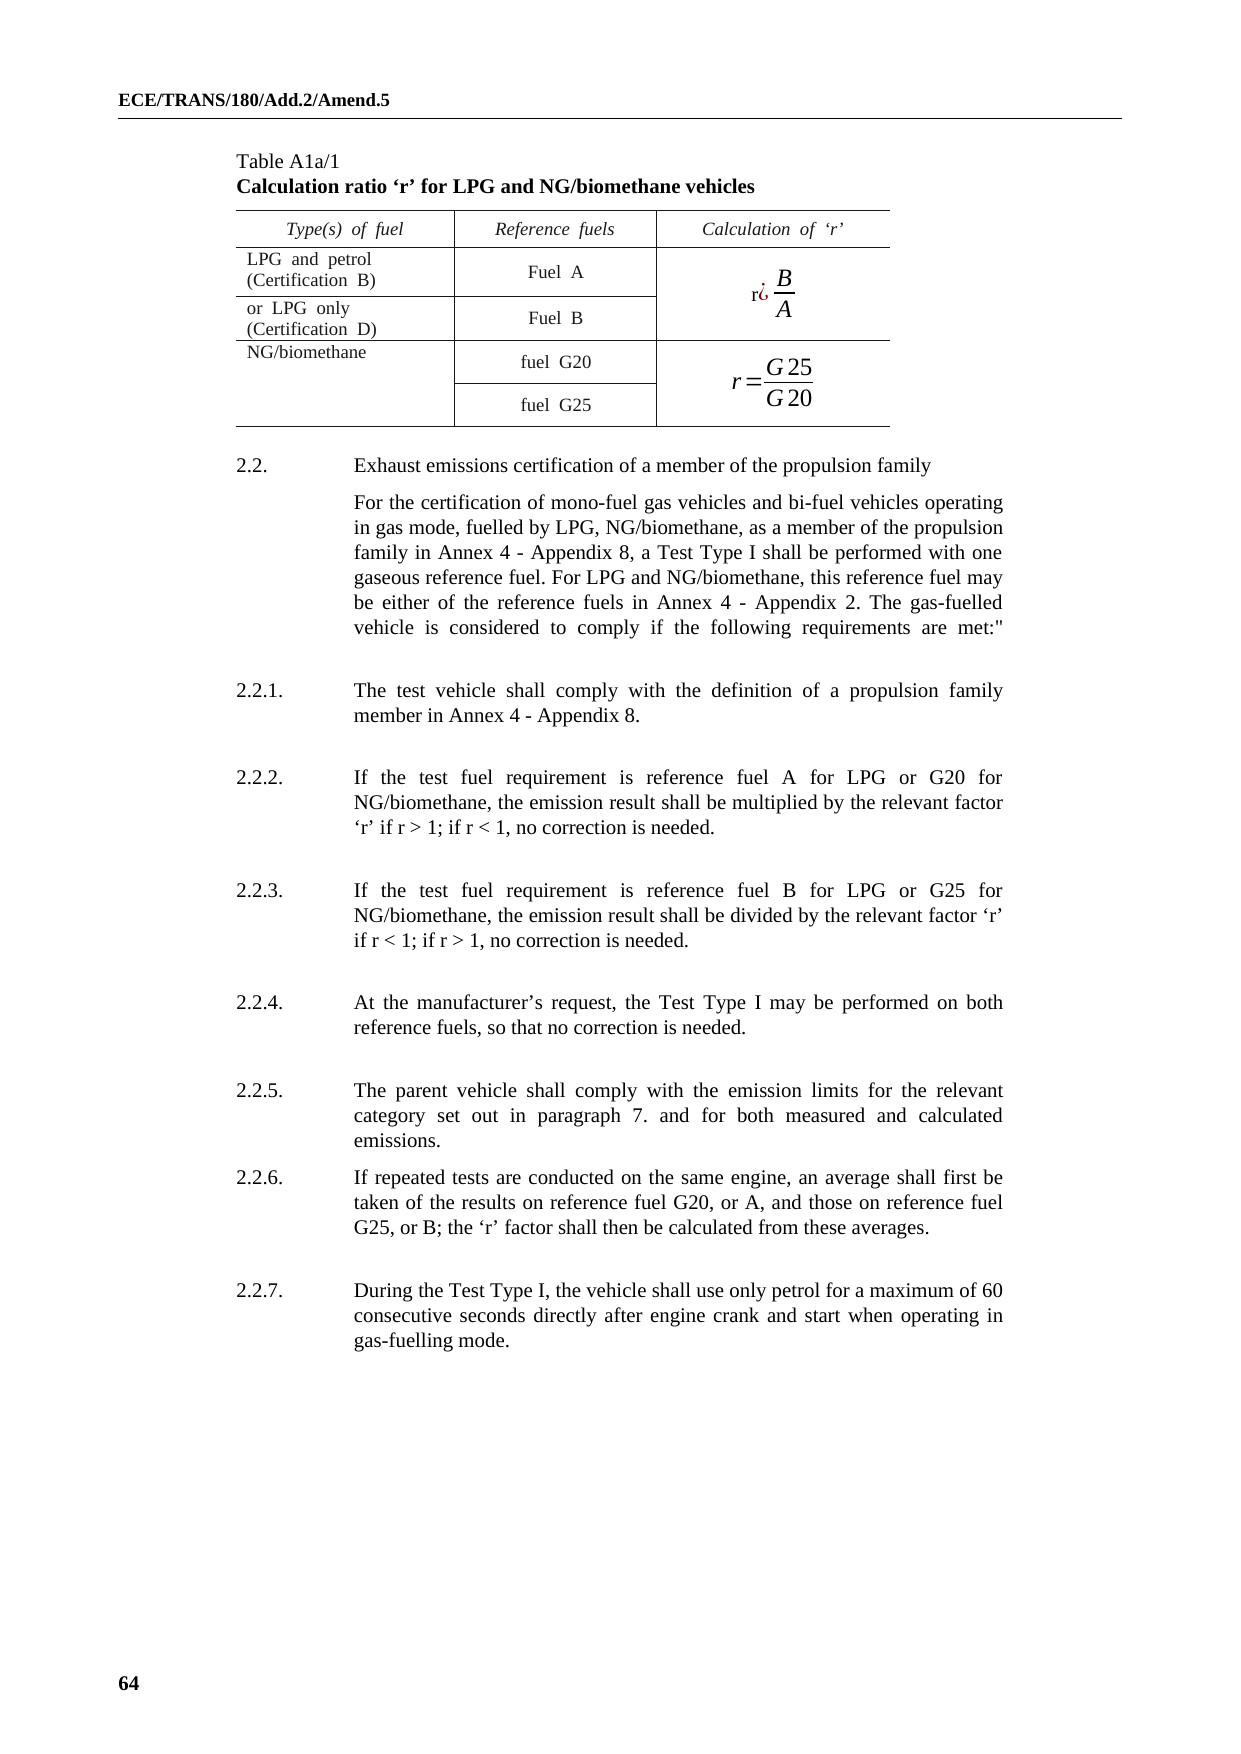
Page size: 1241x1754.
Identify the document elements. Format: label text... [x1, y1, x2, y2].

table_cell r [657, 248, 890, 340]
text 2.2.3. If the test fuel requirement is reference fuel B for LPG or G25 for NG/biomethane, the emission result shall be divided by the relevant factor ‘r’ if r < 1; if r > 1, no correction is needed. [236, 877, 1004, 977]
text 2.2.5. The parent vehicle shall comply with the emission limits for the relevant category set out in paragraph 7. and for both measured and calculated emissions. [236, 1077, 1004, 1152]
text 2.2.4. At the manufacturer’s request, the Test Type I may be performed on both reference fuels, so that no correction is needed. [236, 989, 1004, 1064]
table_cell NG/biomethane [236, 341, 454, 426]
table_cell fuel G20 [455, 341, 656, 383]
text Calculation ratio ‘r’ for LPG and NG/biomethane vehicles [236, 173, 1004, 198]
table_header Calculation of ‘r’ [657, 211, 890, 247]
table_header Type(s) of fuel [236, 211, 454, 247]
text 2.2.7. During the Test Type I, the vehicle shall use only petrol for a maximum of 60 consecutive seconds directly after engine crank and start when operating in gas-fuelling mode. [236, 1277, 1004, 1352]
text 2.2.1. The test vehicle shall comply with the definition of a propulsion family member in Annex 4 - Appendix 8. [236, 677, 1004, 752]
text For the certification of mono-fuel gas vehicles and bi-fuel vehicles operating in gas mode, fuelled by LPG, NG/biomethane, as a member of the propulsion family in Annex 4 - Appendix 8, a Test Type I shall be performed with one gaseous reference fuel. For LPG and NG/biomethane, this reference fuel may be either of the reference fuels in Annex 4 - Appendix 2. The gas-fuelled vehicle is considered to comply if the following requirements are met:" [354, 489, 1004, 664]
table_cell Fuel A [455, 248, 656, 296]
table_cell LPG and petrol (Certification B) [236, 248, 454, 296]
text 2.2. Exhaust emissions certification of a member of the propulsion family [236, 452, 1004, 477]
text Table A1a/1 [236, 148, 1004, 173]
table_cell fuel G25 [455, 384, 656, 426]
table_cell or LPG only (Certification D) [236, 297, 454, 340]
table_cell [657, 341, 890, 426]
table_header Reference fuels [455, 211, 656, 247]
text 2.2.2. If the test fuel requirement is reference fuel A for LPG or G20 for NG/biomethane, the emission result shall be multiplied by the relevant factor ‘r’ if r > 1; if r < 1, no correction is needed. [236, 764, 1004, 864]
text 2.2.6. If repeated tests are conducted on the same engine, an average shall first be taken of the results on reference fuel G20, or A, and those on reference fuel G25, or B; the ‘r’ factor shall then be calculated from these averages. [236, 1164, 1004, 1264]
table_cell Fuel B [455, 297, 656, 340]
